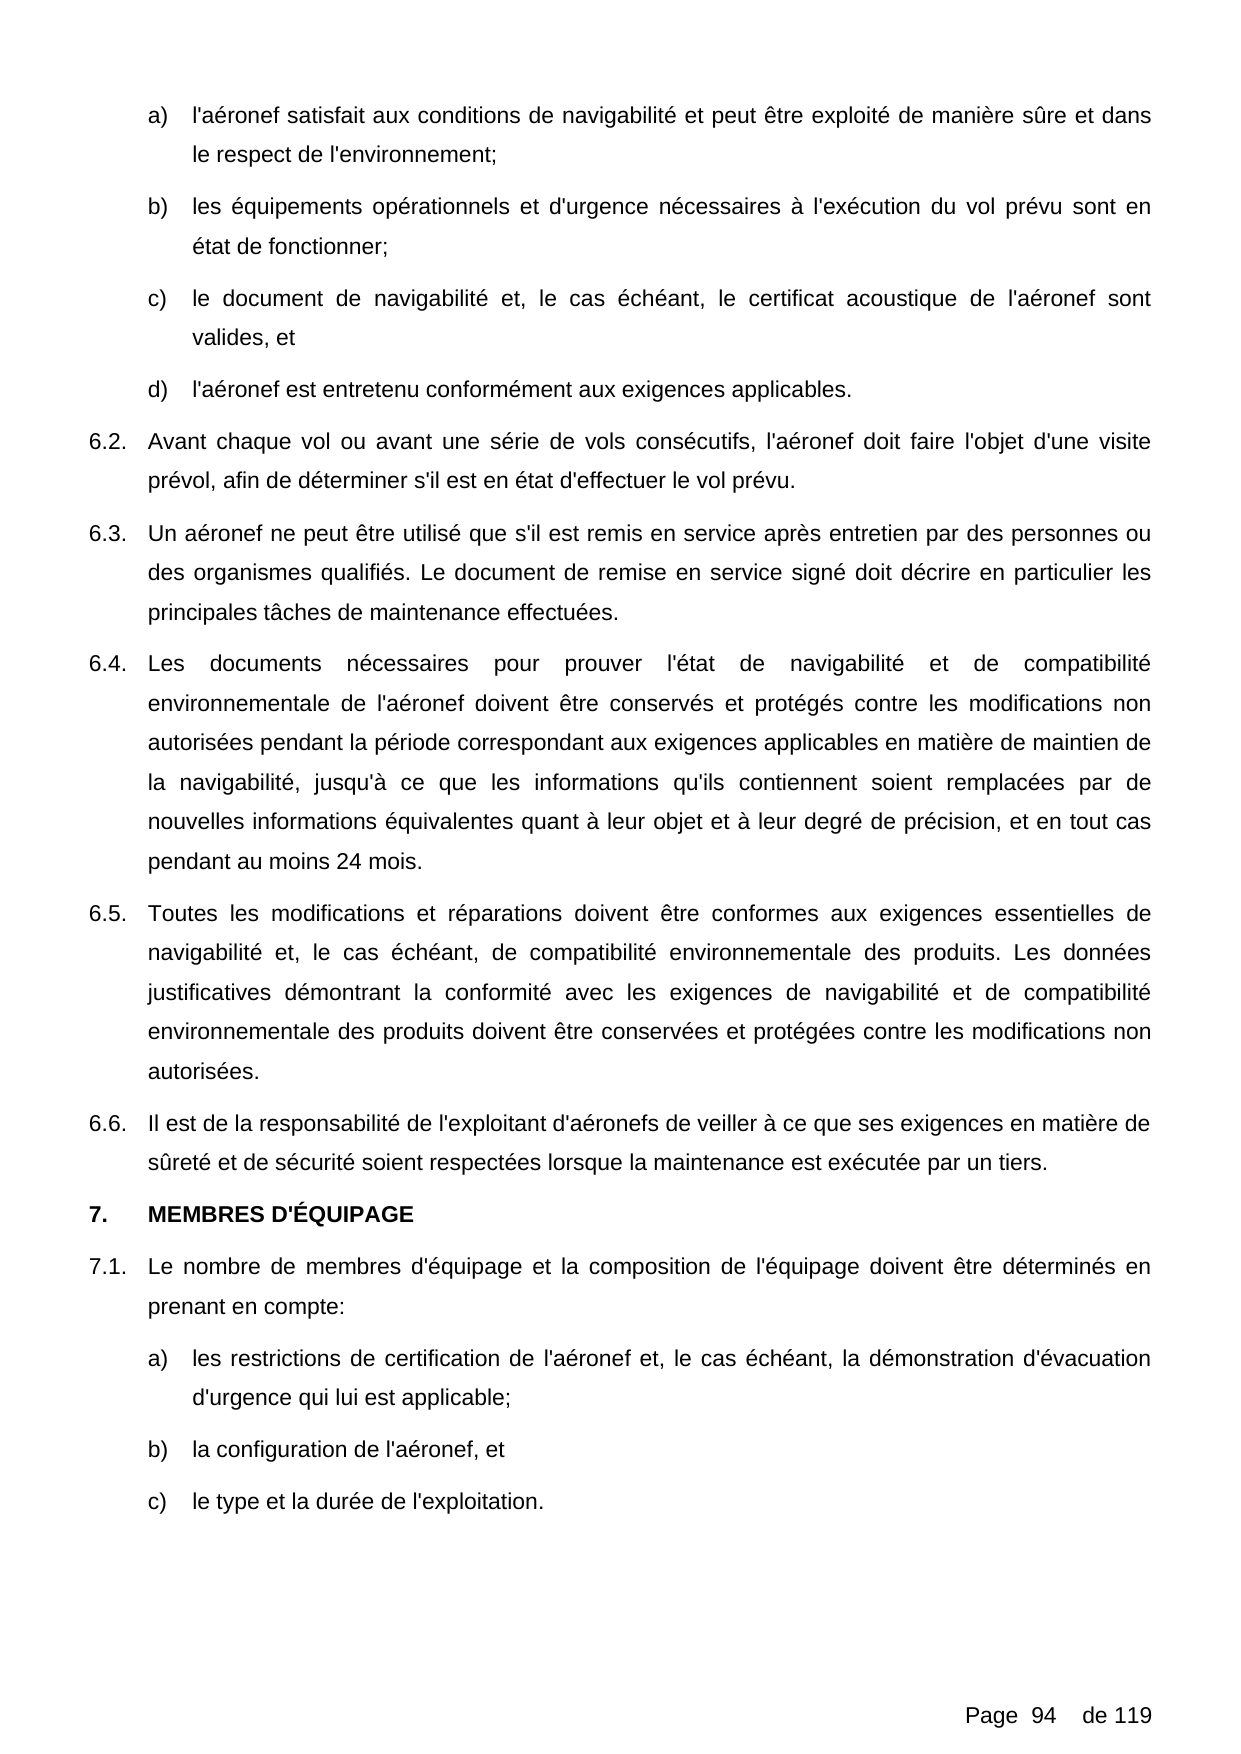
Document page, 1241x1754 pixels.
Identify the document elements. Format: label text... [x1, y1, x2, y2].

list Toutes les modifications et réparations doivent être conformes aux exigences essentielles de navigabilité et, le cas échéant, de compatibilité environnementale des produits. Les données justificatives démontrant la conformité avec les exigences de navigabilité et de compatibilité environnementale des produits doivent être conservées et protégées contre les modifications non autorisées. [89, 900, 1152, 1084]
list Un aéronef ne peut être utilisé que s'il est remis en service après entretien par des personnes ou des organismes qualifiés. Le document de remise en service signé doit décrire en particulier les principales tâches de maintenance effectuées. [89, 519, 1152, 625]
list les restrictions de certification de l'aéronef et, le cas échéant, la démonstration d'évacuation d'urgence qui lui est applicable; [148, 1344, 1152, 1410]
list le document de navigabilité et, le cas échéant, le certificat acoustique de l'aéronef sont valides, et [148, 284, 1152, 350]
list l'aéronef est entretenu conformément aux exigences applicables. [148, 376, 1152, 402]
list la configuration de l'aéronef, et [148, 1436, 1152, 1462]
list MEMBRES D'ÉQUIPAGE [89, 1201, 1152, 1227]
list les équipements opérationnels et d'urgence nécessaires à l'exécution du vol prévu sont en état de fonctionner; [148, 193, 1152, 259]
list l'aéronef satisfait aux conditions de navigabilité et peut être exploité de manière sûre et dans le respect de l'environnement; [148, 102, 1152, 167]
list Avant chaque vol ou avant une série de vols consécutifs, l'aéronef doit faire l'objet d'une visite prévol, afin de déterminer s'il est en état d'effectuer le vol prévu. [89, 428, 1152, 494]
list Il est de la responsabilité de l'exploitant d'aéronefs de veiller à ce que ses exigences en matière de sûreté et de sécurité soient respectées lorsque la maintenance est exécutée par un tiers. [89, 1110, 1152, 1176]
list Le nombre de membres d'équipage et la composition de l'équipage doivent être déterminés en prenant en compte: [89, 1253, 1152, 1319]
list le type et la durée de l'exploitation. [148, 1488, 1152, 1514]
list Les documents nécessaires pour prouver l'état de navigabilité et de compatibilité environnementale de l'aéronef doivent être conservés et protégés contre les modifications non autorisées pendant la période correspondant aux exigences applicables en matière de maintien de la navigabilité, jusqu'à ce que les informations qu'ils contiennent soient remplacées par de nouvelles informations équivalentes quant à leur objet et à leur degré de précision, et en tout cas pendant au moins 24 mois. [89, 650, 1152, 874]
